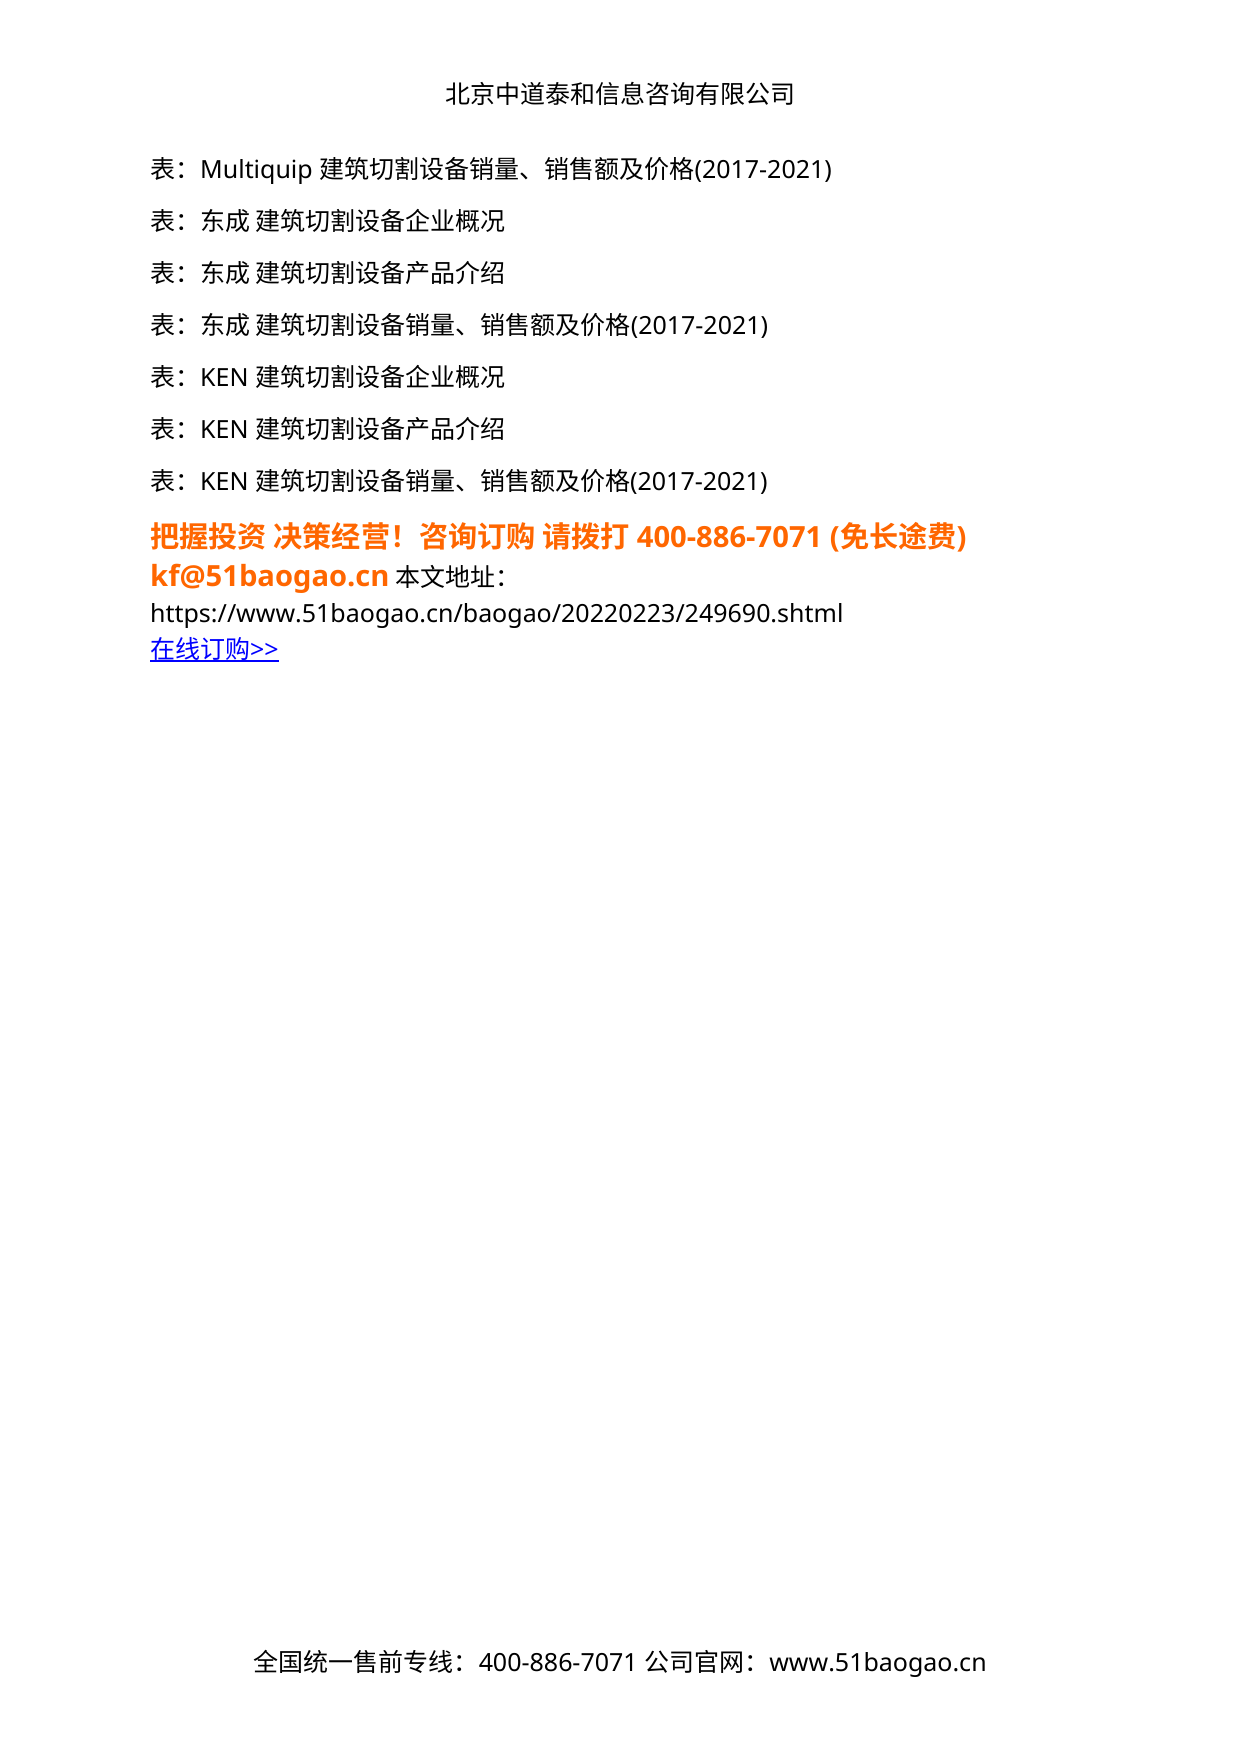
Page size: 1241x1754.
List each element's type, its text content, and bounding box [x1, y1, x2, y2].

text 表：东成 建筑切割设备产品介绍 [150, 254, 1090, 290]
text 表：Multiquip 建筑切割设备销量、销售额及价格(2017-2021) [150, 150, 1090, 186]
text 把握投资 决策经营！咨询订购 请拨打 400-886-7071 (免长途费) kf@51baogao.cn本文地址：https://www.51baogao.cn/baogao/20220223/249690.shtml [150, 513, 1090, 629]
text 表：KEN 建筑切割设备产品介绍 [150, 409, 1090, 446]
text 表：KEN 建筑切割设备销量、销售额及价格(2017-2021) [150, 461, 1090, 497]
text 表：KEN 建筑切割设备企业概况 [150, 357, 1090, 394]
text 表：东成 建筑切割设备销量、销售额及价格(2017-2021) [150, 306, 1090, 342]
text 在线订购>> [150, 629, 1090, 666]
text 表：东成 建筑切割设备企业概况 [150, 202, 1090, 238]
